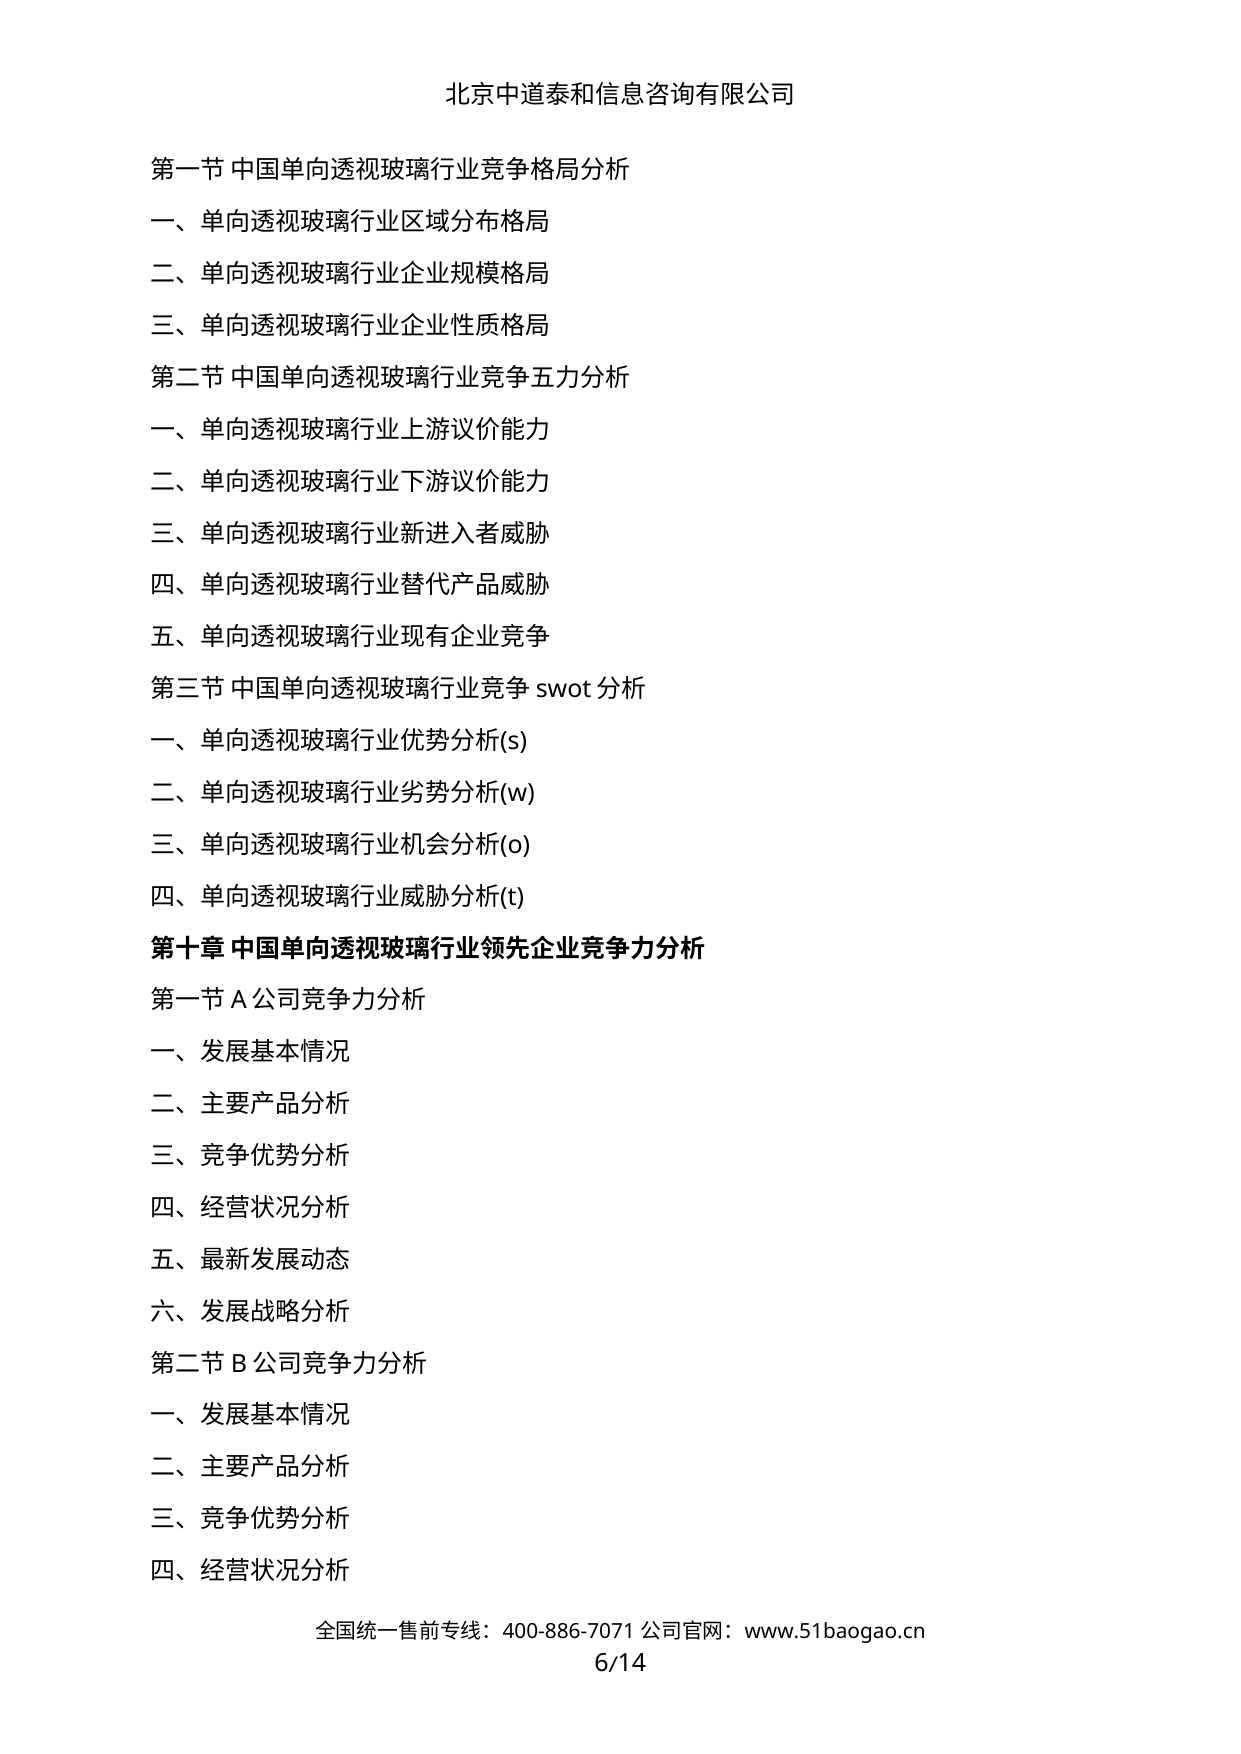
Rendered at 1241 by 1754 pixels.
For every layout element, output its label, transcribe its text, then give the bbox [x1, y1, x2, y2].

text 六、发展战略分析 [150, 1291, 1090, 1327]
text 三、单向透视玻璃行业企业性质格局 [150, 306, 1090, 342]
text 三、单向透视玻璃行业新进入者威胁 [150, 513, 1090, 549]
text 一、单向透视玻璃行业上游议价能力 [150, 409, 1090, 446]
text 一、发展基本情况 [150, 1032, 1090, 1068]
text 四、经营状况分析 [150, 1187, 1090, 1224]
text 第十章 中国单向透视玻璃行业领先企业竞争力分析 [150, 928, 1090, 964]
text 五、单向透视玻璃行业现有企业竞争 [150, 617, 1090, 653]
text 一、单向透视玻璃行业区域分布格局 [150, 202, 1090, 238]
text 四、经营状况分析 [150, 1551, 1090, 1587]
text 第二节 中国单向透视玻璃行业竞争五力分析 [150, 357, 1090, 394]
text 第三节 中国单向透视玻璃行业竞争swot分析 [150, 669, 1090, 705]
text 二、单向透视玻璃行业劣势分析(w) [150, 772, 1090, 809]
text 三、单向透视玻璃行业机会分析(o) [150, 824, 1090, 861]
text 第一节 中国单向透视玻璃行业竞争格局分析 [150, 150, 1090, 186]
text 三、竞争优势分析 [150, 1499, 1090, 1535]
text 二、主要产品分析 [150, 1447, 1090, 1483]
text 第二节 B公司竞争力分析 [150, 1343, 1090, 1379]
text 二、单向透视玻璃行业企业规模格局 [150, 254, 1090, 290]
text 五、最新发展动态 [150, 1239, 1090, 1276]
text 第一节 A公司竞争力分析 [150, 980, 1090, 1016]
text 一、发展基本情况 [150, 1395, 1090, 1431]
text 四、单向透视玻璃行业威胁分析(t) [150, 876, 1090, 912]
text 三、竞争优势分析 [150, 1136, 1090, 1172]
text 四、单向透视玻璃行业替代产品威胁 [150, 565, 1090, 601]
text 二、主要产品分析 [150, 1084, 1090, 1120]
text 二、单向透视玻璃行业下游议价能力 [150, 461, 1090, 497]
text 一、单向透视玻璃行业优势分析(s) [150, 721, 1090, 757]
